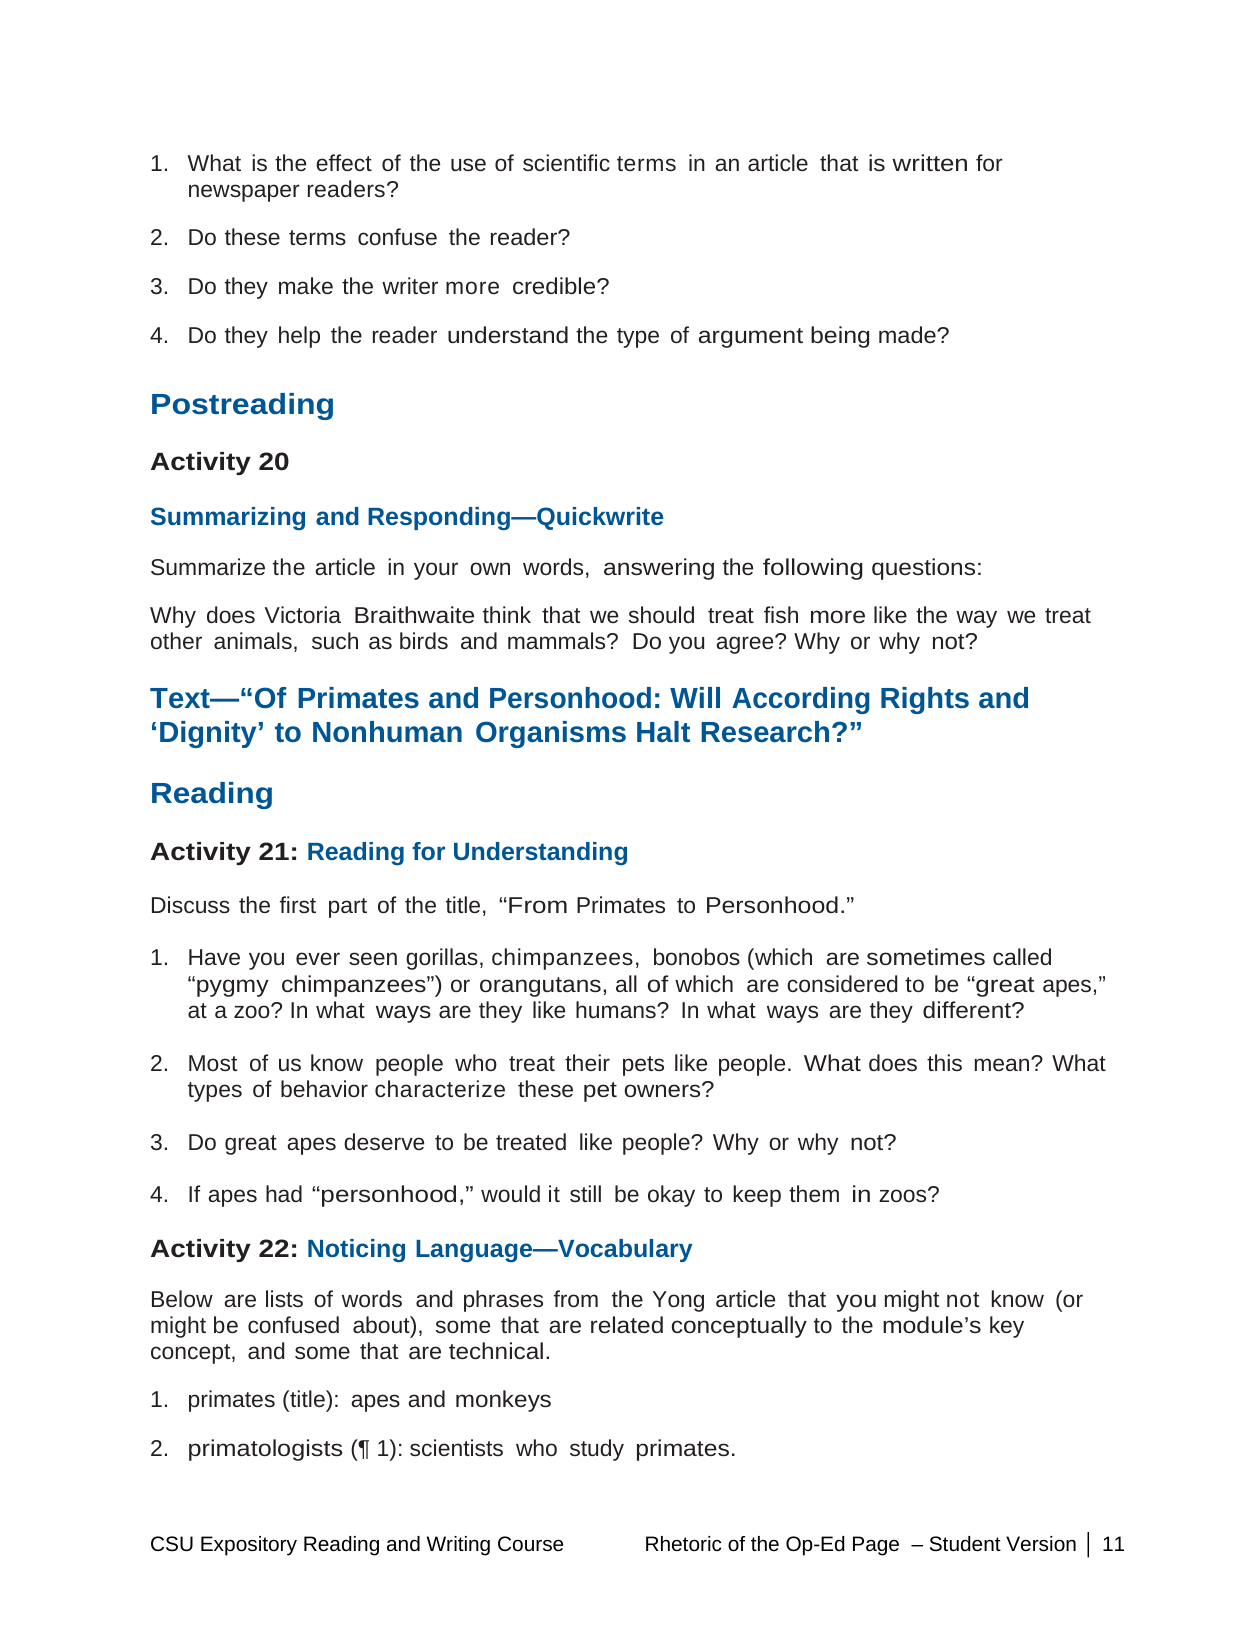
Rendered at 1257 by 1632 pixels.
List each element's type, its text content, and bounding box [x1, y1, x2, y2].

text Why does Victoria Braithwaite think that we should treat fish more like the way we treat other animals, such as birds and mammals? Do you agree? Why or why not? [150, 602, 1106, 654]
text ‘Dignity’ to Nonhuman Organisms Halt Research?” [150, 714, 1106, 749]
text Reading [150, 775, 1106, 810]
text Activity 22: Noticing Language—Vocabulary [150, 1234, 1106, 1263]
text Summarize the article in your own words, answering the following questions: [150, 554, 1106, 580]
list Do they make the writer more credible? [150, 273, 1106, 300]
text Activity 21: Reading for Understanding [150, 836, 1106, 865]
text Postreading [150, 386, 1106, 421]
text Summarizing and Responding—Quickwrite [150, 502, 1106, 531]
list If apes had “personhood,” would it still be okay to keep them in zoos? [150, 1181, 1106, 1208]
list Do great apes deserve to be treated like people? Why or why not? [150, 1129, 1106, 1155]
text Activity 20 [150, 447, 1106, 476]
list primatologists (¶ 1): scientists who study primates. [150, 1435, 1106, 1462]
text Discuss the first part of the title, “From Primates to Personhood.” [150, 892, 1106, 918]
text Text—“Of Primates and Personhood: Will According Rights and [150, 681, 1106, 714]
list What is the effect of the use of scientific terms in an article that is written for newspaper readers? [150, 150, 1106, 203]
text Below are lists of words and phrases from the Yong article that you might not know (or might be confused about), some that are related conceptually to the module’s key concept, and some that are technical. [150, 1286, 1106, 1365]
list Do these terms confuse the reader? [150, 224, 1106, 251]
list Most of us know people who treat their pets like people. What does this mean? What types of behavior characterize these pet owners? [150, 1050, 1106, 1102]
list Do they help the reader understand the type of argument being made? [150, 322, 1106, 349]
list primates (title): apes and monkeys [150, 1386, 1106, 1413]
list Have you ever seen gorillas, chimpanzees, bonobos (which are sometimes called “pygmy chimpanzees”) or orangutans, all of which are considered to be “great apes,” at a zoo? In what ways are they like humans? In what ways are they different? [150, 944, 1106, 1023]
